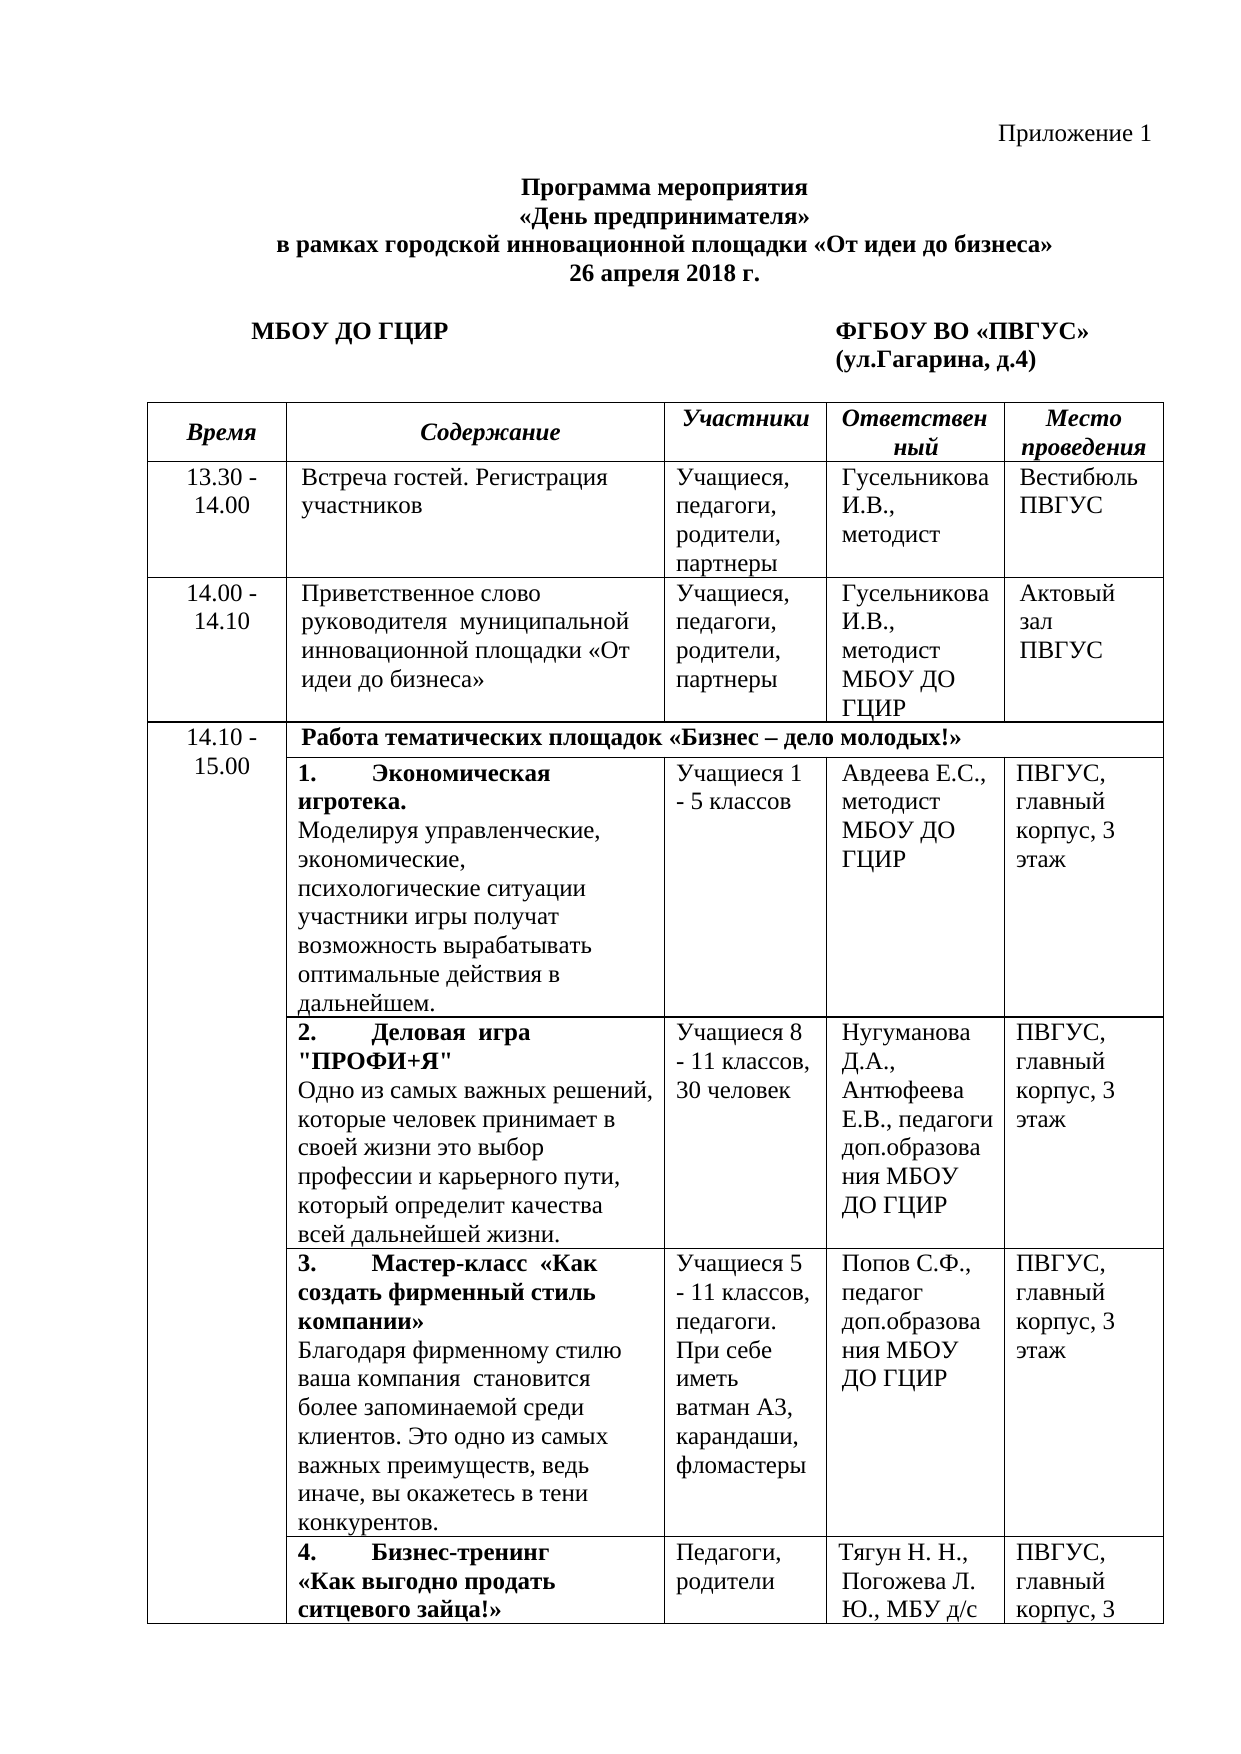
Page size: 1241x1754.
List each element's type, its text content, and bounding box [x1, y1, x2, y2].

table_cell Учащиеся 5 - 11 классов, педагоги. При себе иметь ватман А3, карандаши, фломастеры [665, 1249, 826, 1536]
table_cell Приветственное слово руководителя муниципальной инновационной площадки «От идеи до бизнеса» [287, 578, 664, 721]
table_header Ответственный [827, 403, 1004, 461]
table_cell Гусельникова И.В., методист МБОУ ДО ГЦИР [827, 578, 1004, 721]
table_cell Мастер-класс «Как создать фирменный стиль компании» Благодаря фирменному стилю ваша компания становится более запоминаемой среди клиентов. Это одно из самых важных преимуществ, ведь иначе, вы окажетесь в тени конкурентов. [287, 1249, 664, 1536]
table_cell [1005, 1537, 1163, 1623]
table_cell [287, 1537, 664, 1623]
table_cell Учащиеся, педагоги, родители, партнеры [665, 462, 826, 577]
text 26 апреля 2018 г. [177, 258, 1152, 287]
table_header Содержание [287, 403, 664, 461]
table_cell ПВГУС, главный корпус, 3 этаж [1005, 1018, 1163, 1247]
table_cell Авдеева Е.С., методист МБОУ ДО ГЦИР [827, 758, 1004, 1016]
table_cell ПВГУС, главный корпус, 3 этаж [1005, 1249, 1163, 1536]
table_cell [827, 1537, 1004, 1623]
text МБОУ ДО ГЦИР ФГБОУ ВО «ПВГУС» [177, 316, 1152, 344]
table_header Время [148, 403, 286, 461]
table_header Место проведения [1005, 403, 1163, 461]
table_cell Встреча гостей. Регистрация участников [287, 462, 664, 577]
table_cell Гусельникова И.В., методист [827, 462, 1004, 577]
table_header Участники [665, 403, 826, 461]
text «День предпринимателя» [177, 201, 1152, 229]
table_cell Деловая игра "ПРОФИ+Я" Одно из самых важных решений, которые человек принимает в своей жизни это выбор профессии и карьерного пути, который определит качества всей дальнейшей жизни. [287, 1018, 664, 1247]
table_cell Нугуманова Д.А., Антюфеева Е.В., педагоги доп.образования МБОУ ДО ГЦИР [827, 1018, 1004, 1247]
table_cell Работа тематических площадок «Бизнес – дело молодых!» [287, 723, 1163, 757]
table_cell 14.00 - 14.10 [148, 578, 286, 721]
table_cell Экономическая игротека. Моделируя управленческие, экономические, психологические ситуации участники игры получат возможность вырабатывать оптимальные действия в дальнейшем. [287, 758, 664, 1016]
table_cell Учащиеся 1 - 5 классов [665, 758, 826, 1016]
table_cell 13.30 - 14.00 [148, 462, 286, 577]
text (ул.Гагарина, д.4) [177, 344, 1152, 373]
table_cell Учащиеся 8 - 11 классов, 30 человек [665, 1018, 826, 1247]
table_cell Учащиеся, педагоги, родители, партнеры [665, 578, 826, 721]
table_cell ПВГУС, главный корпус, 3 этаж [1005, 758, 1163, 1016]
table_cell 14.10 - 15.00 [148, 723, 286, 1623]
text Программа мероприятия [177, 172, 1152, 201]
table_cell Вестибюль ПВГУС [1005, 462, 1163, 577]
table_cell Попов С.Ф., педагог доп.образования МБОУ ДО ГЦИР [827, 1249, 1004, 1536]
text Приложение 1 [177, 118, 1152, 147]
text в рамках городской инновационной площадки «От идеи до бизнеса» [177, 229, 1152, 258]
table_cell Педагоги, родители [665, 1537, 826, 1623]
table_cell Актовый зал ПВГУС [1005, 578, 1163, 721]
